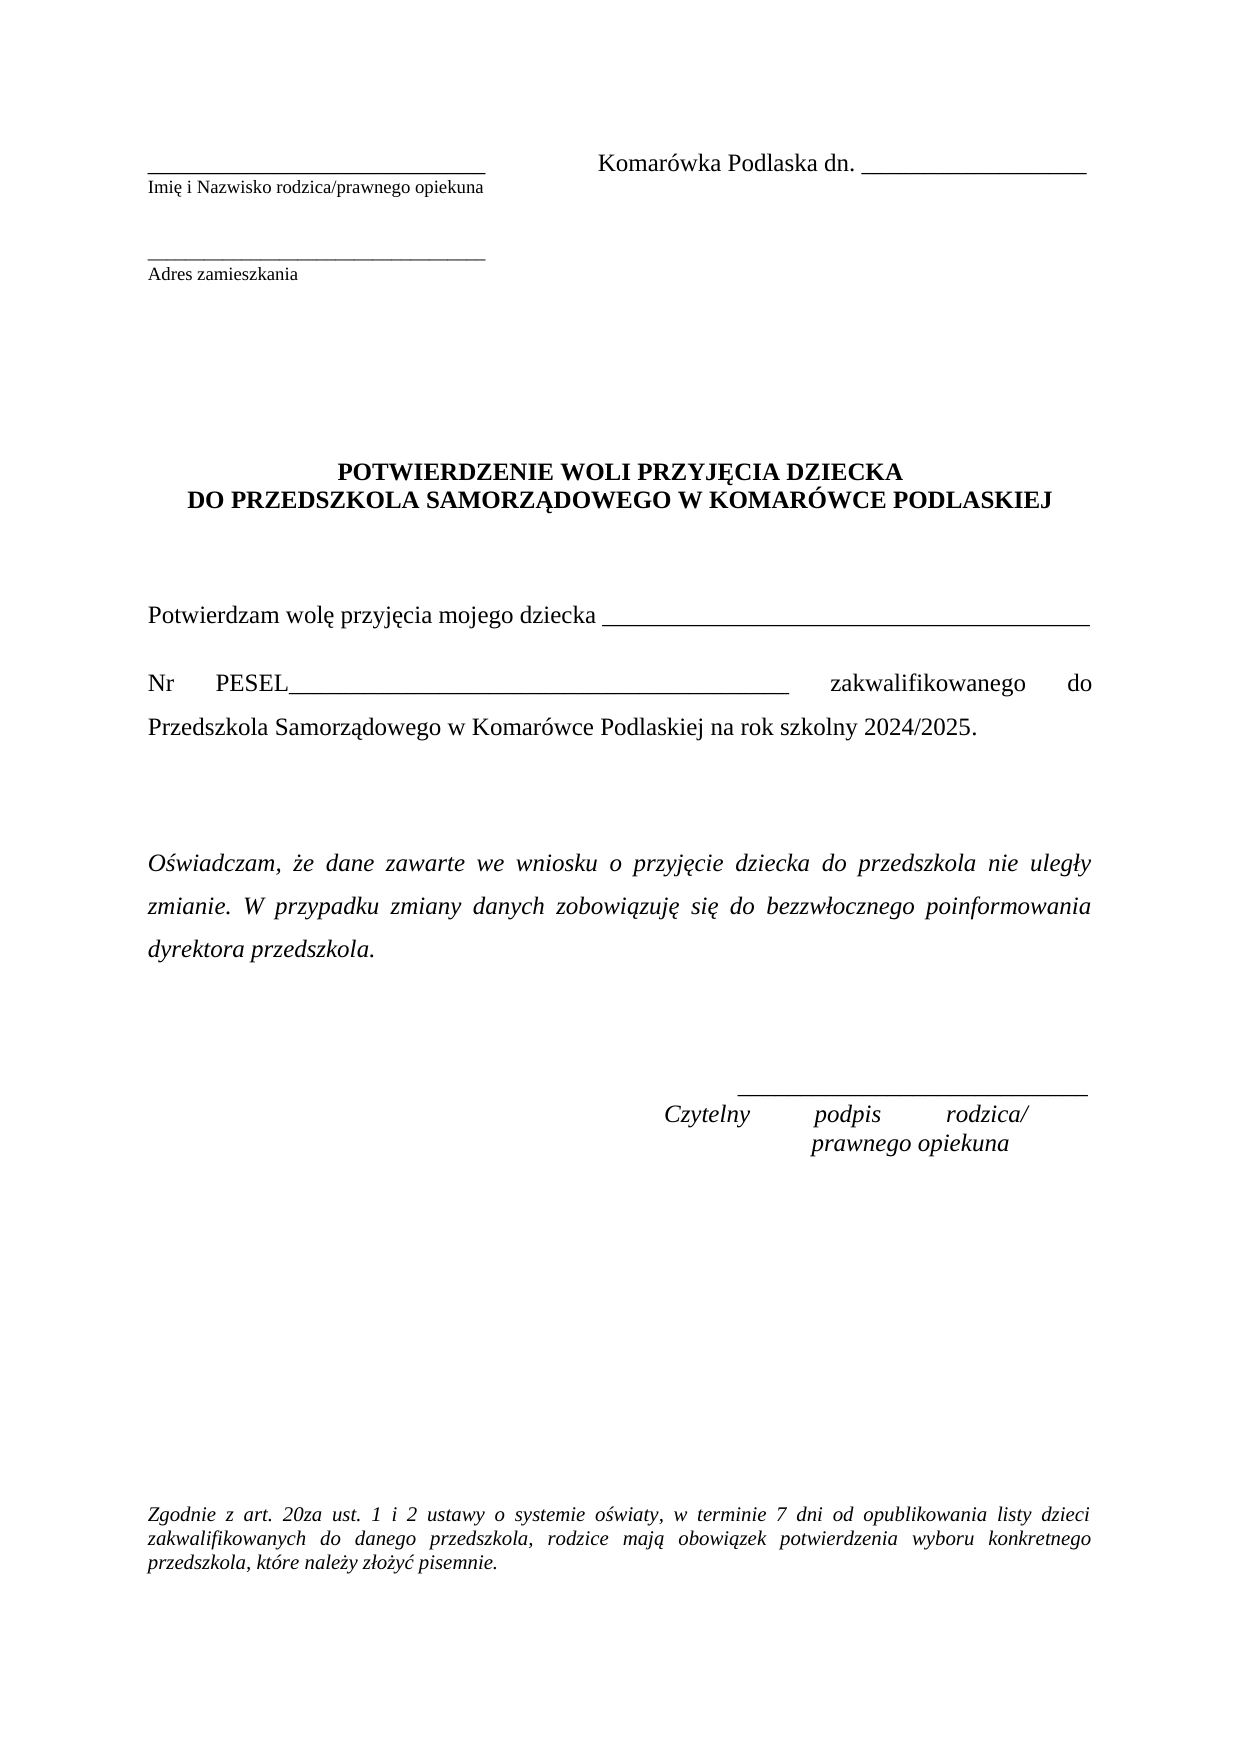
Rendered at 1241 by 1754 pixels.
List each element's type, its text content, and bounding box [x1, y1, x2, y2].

text DO PRZEDSZKOLA SAMORZĄDOWEGO W KOMARÓWCE PODLASKIEJ [148, 485, 1093, 514]
text Zgodnie z art. 20za ust. 1 i 2 ustawy o systemie oświaty, w terminie 7 dni od opublikowania listy dzieci zakwalifikowanych do danego przedszkola, rodzice mają obowiązek potwierdzenia wyboru konkretnego przedszkola, które należy złożyć pisemnie. [148, 1502, 1093, 1574]
text ____________________________________ [148, 241, 1093, 263]
text ___________________________ Komarówka Podlaska dn. __________________ [148, 148, 1093, 176]
text Oświadczam, że dane zawarte we wniosku o przyjęcie dziecka do przedszkola nie uległy zmianie. W przypadku zmiany danych zobowiązuję się do bezzwłocznego poinformowania dyrektora przedszkola. [148, 848, 1093, 963]
text POTWIERDZENIE WOLI PRZYJĘCIA DZIECKA [148, 457, 1093, 485]
text Nr PESEL________________________________________ zakwalifikowanego do Przedszkola Samorządowego w Komarówce Podlaskiej na rok szkolny 2024/2025. [148, 668, 1093, 740]
text ____________________________ [148, 1070, 1093, 1099]
text Czytelny podpis rodzica/ prawnego opiekuna [148, 1099, 1093, 1157]
text Adres zamieszkania [148, 263, 1093, 284]
text Imię i Nazwisko rodzica/prawnego opiekuna [148, 176, 1093, 198]
text Potwierdzam wolę przyjęcia mojego dziecka _______________________________________ [148, 600, 1093, 629]
